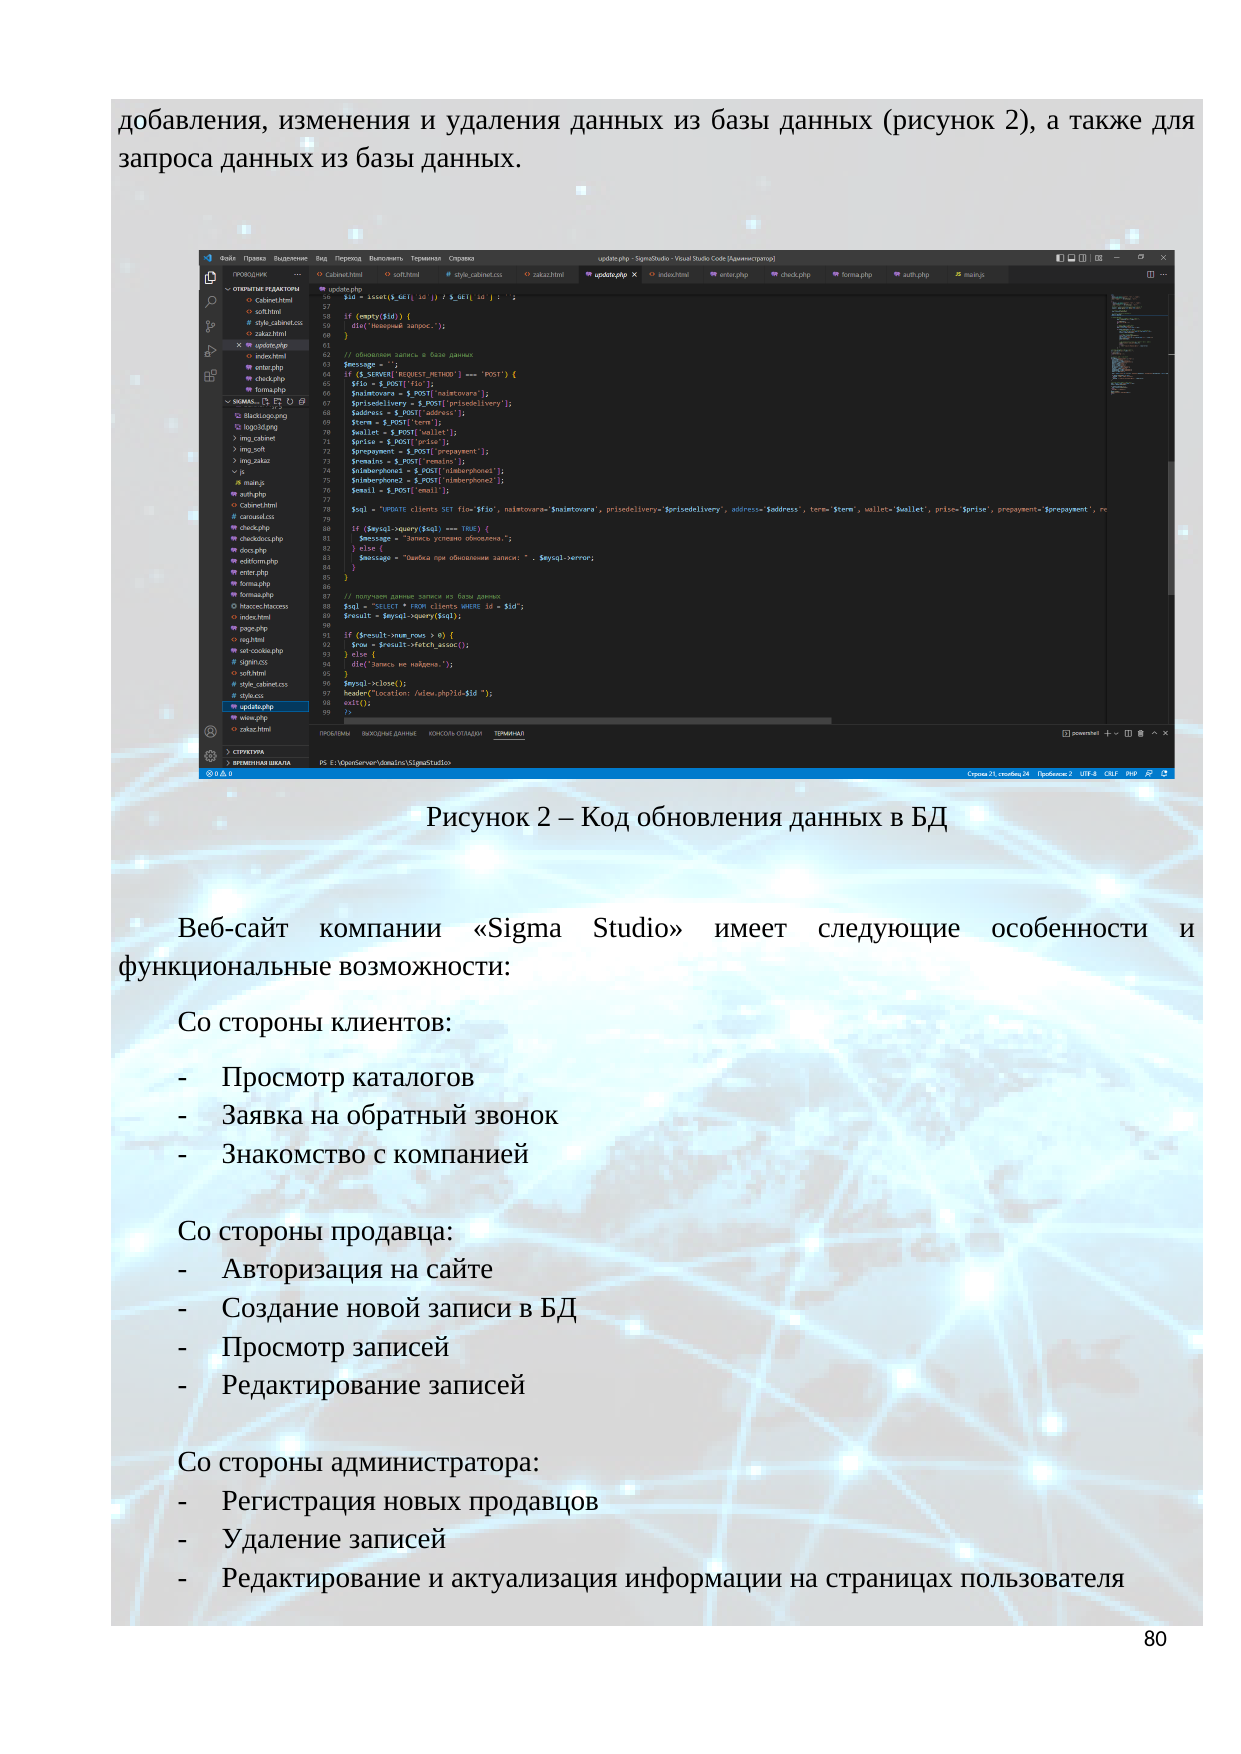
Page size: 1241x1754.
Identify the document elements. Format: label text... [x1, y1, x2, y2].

list Просмотр каталогов [118, 1059, 1196, 1092]
list Удаление записей [118, 1521, 1196, 1555]
list Со стороны продавца: [118, 1213, 1196, 1247]
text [118, 102, 1196, 174]
list Регистрация новых продавцов [118, 1483, 1196, 1516]
list Со стороны администратора: [118, 1444, 1196, 1478]
list Заявка на обратный звонок [118, 1097, 1196, 1131]
list Редактирование записей [118, 1367, 1196, 1401]
picture [198, 250, 1175, 779]
text Веб-сайт компании «Sigma Studio» имеет следующие особенности и функциональные возможности: [118, 910, 1196, 982]
text Рисунок 2 – Код обновления данных в БД [118, 799, 1196, 833]
text Со стороны клиентов: [118, 1004, 1196, 1037]
list Создание новой записи в БД [118, 1290, 1196, 1324]
list Знакомство с компанией [118, 1136, 1196, 1169]
list Просмотр записей [118, 1329, 1196, 1362]
list Редактирование и актуализация информации на страницах пользователя [118, 1560, 1196, 1593]
list Авторизация на сайте [118, 1252, 1196, 1285]
